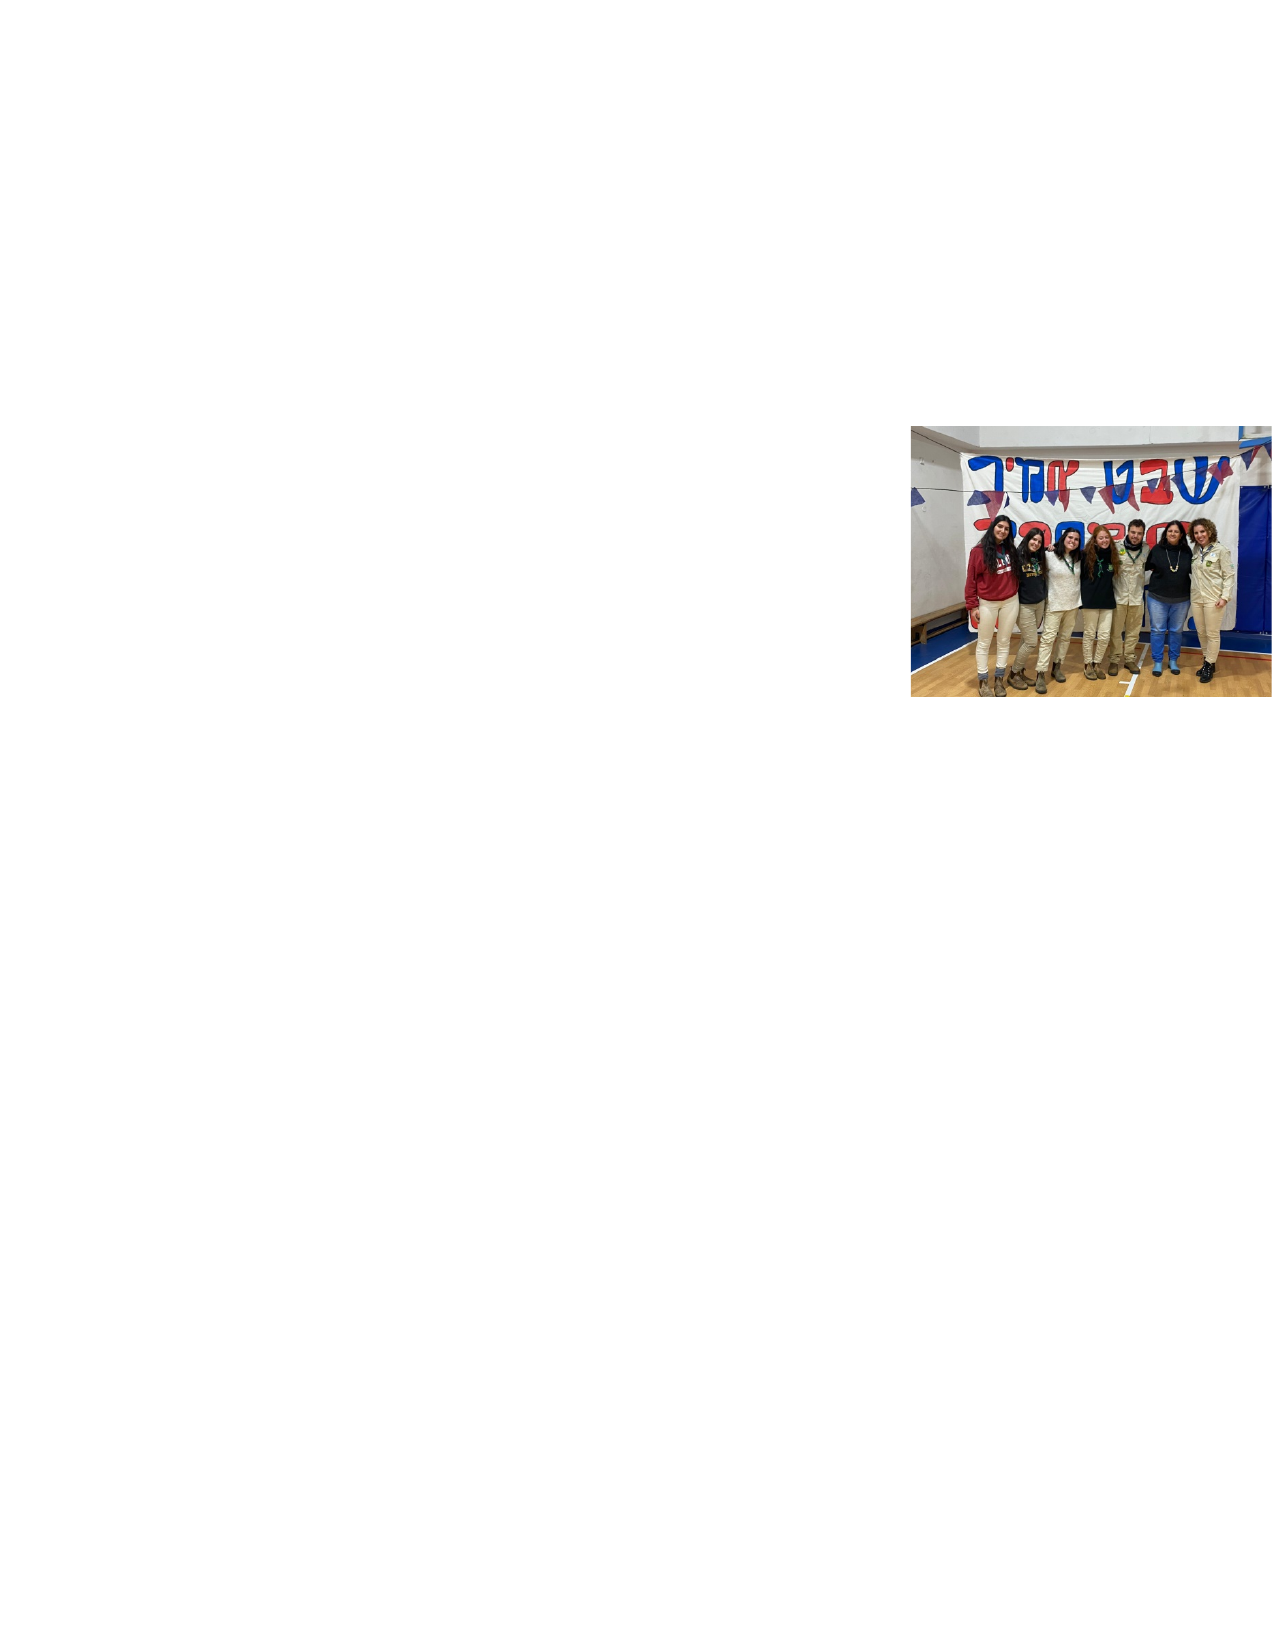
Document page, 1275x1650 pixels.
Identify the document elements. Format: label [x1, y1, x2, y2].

picture [909, 426, 1272, 695]
